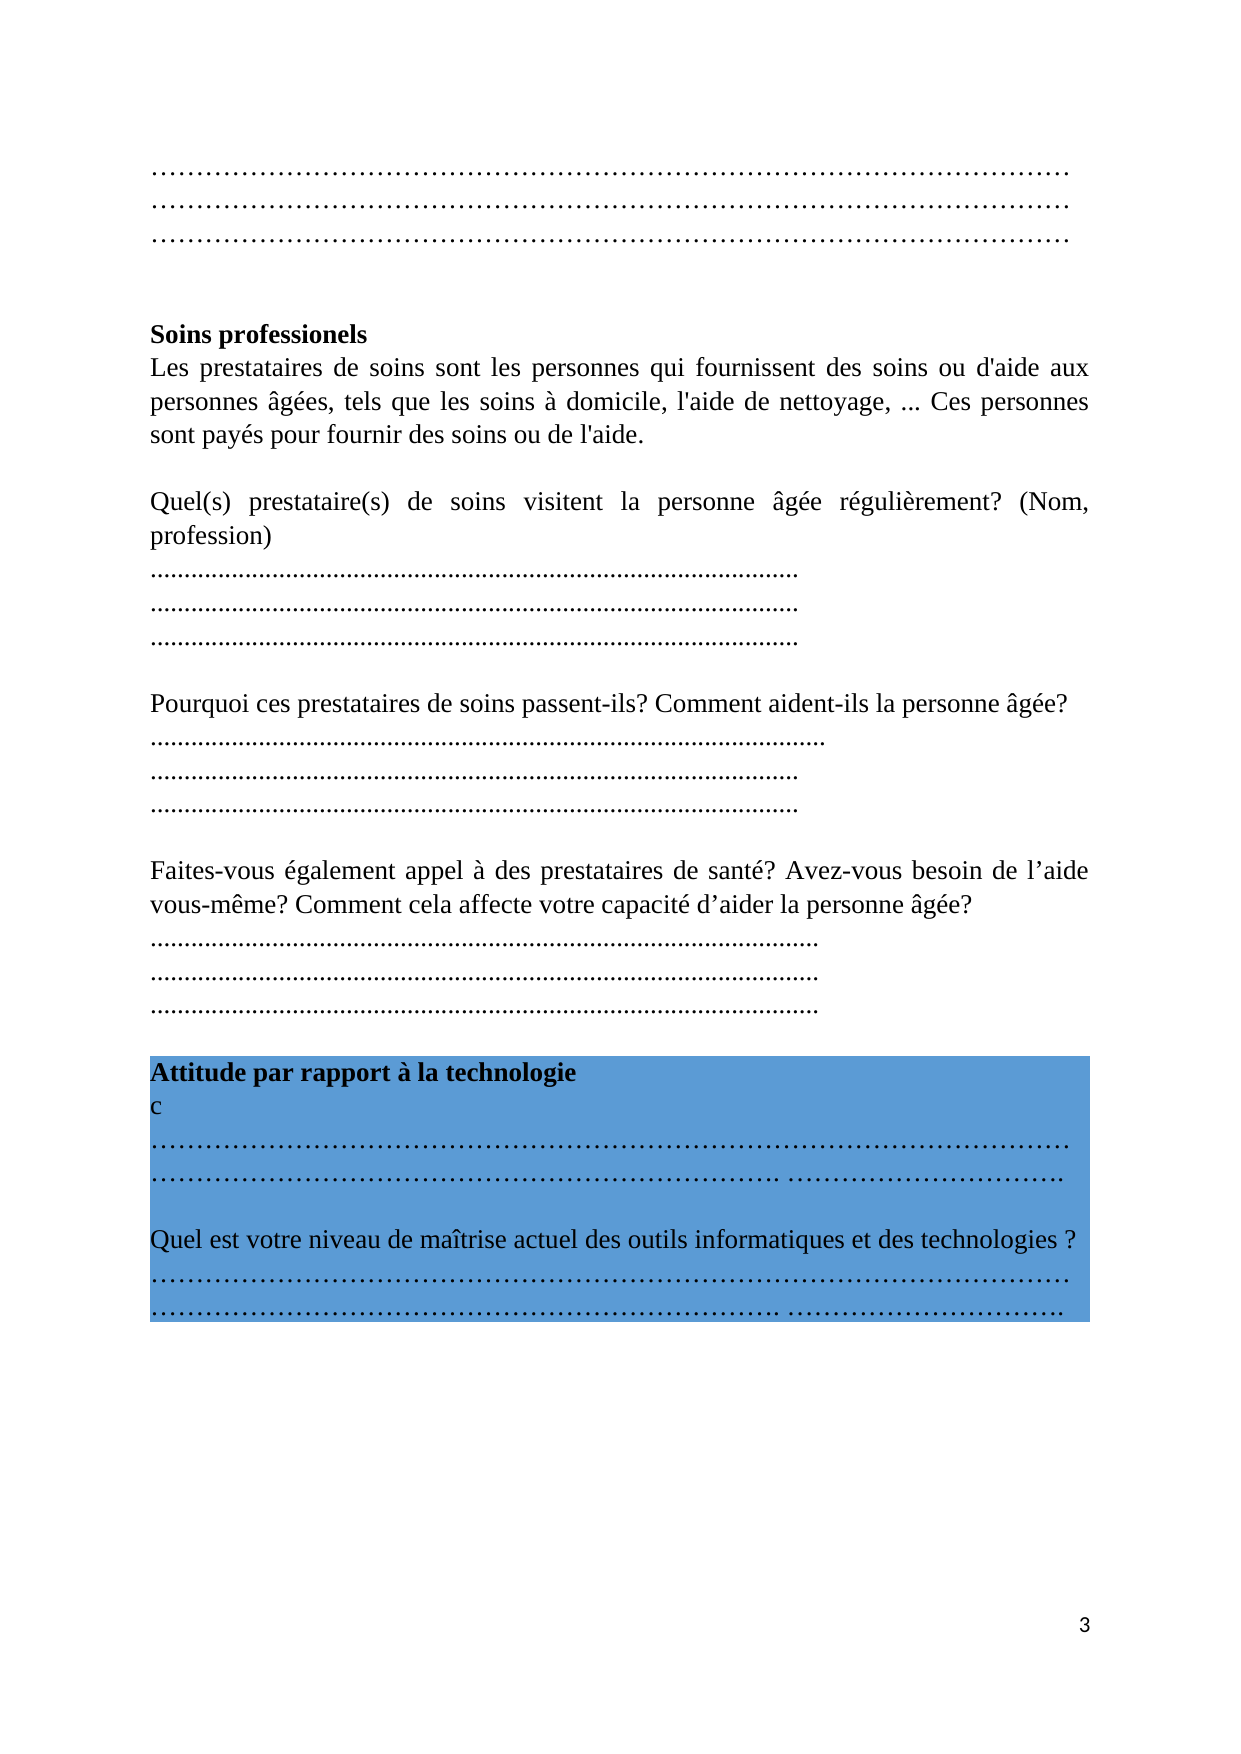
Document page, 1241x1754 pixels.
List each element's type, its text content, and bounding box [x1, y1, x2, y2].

text .................................................................................................... [150, 720, 1090, 751]
text ……………………………………………………………………………………………………………………………………………………………………………………………………………………………………………………………………………… [150, 150, 1090, 248]
text Faites-vous également appel à des prestataires de santé? Avez-vous besoin de l’aide vous-même? Comment cela affecte votre capacité d’aider la personne âgée? [150, 854, 1090, 919]
text ................................................................................................ [150, 754, 1090, 785]
text ................................................................................................ [150, 787, 1090, 818]
text Les prestataires de soins sont les personnes qui fournissent des soins ou d'aide aux personnes âgées, tels que les soins à domicile, l'aide de nettoyage, ... Ces personnes sont payés pour fournir des soins ou de l'aide. [150, 351, 1090, 449]
text ................................................................................................ [150, 552, 1090, 584]
text ................................................................................................... [150, 921, 1090, 953]
text Quel(s) prestataire(s) de soins visitent la personne âgée régulièrement? (Nom, profession) [150, 485, 1090, 550]
text Pourquoi ces prestataires de soins passent-ils? Comment aident-ils la personne âgée? [150, 687, 1090, 718]
text ………………………………………………………………………………………………………………………………………………………. …………………………. [150, 1257, 1090, 1322]
text ................................................................................................... [150, 955, 1090, 986]
text ................................................................................................ [150, 586, 1090, 617]
text Quel est votre niveau de maîtrise actuel des outils informatiques et des technologies ? [150, 1223, 1090, 1254]
text c………………………………………………………………………………………………………………………………………………………. …………………………. [150, 1089, 1090, 1187]
text ................................................................................................... [150, 988, 1090, 1020]
text ................................................................................................ [150, 619, 1090, 651]
text Attitude par rapport à la technologie [150, 1056, 1090, 1087]
text Soins professionels [150, 318, 1090, 349]
